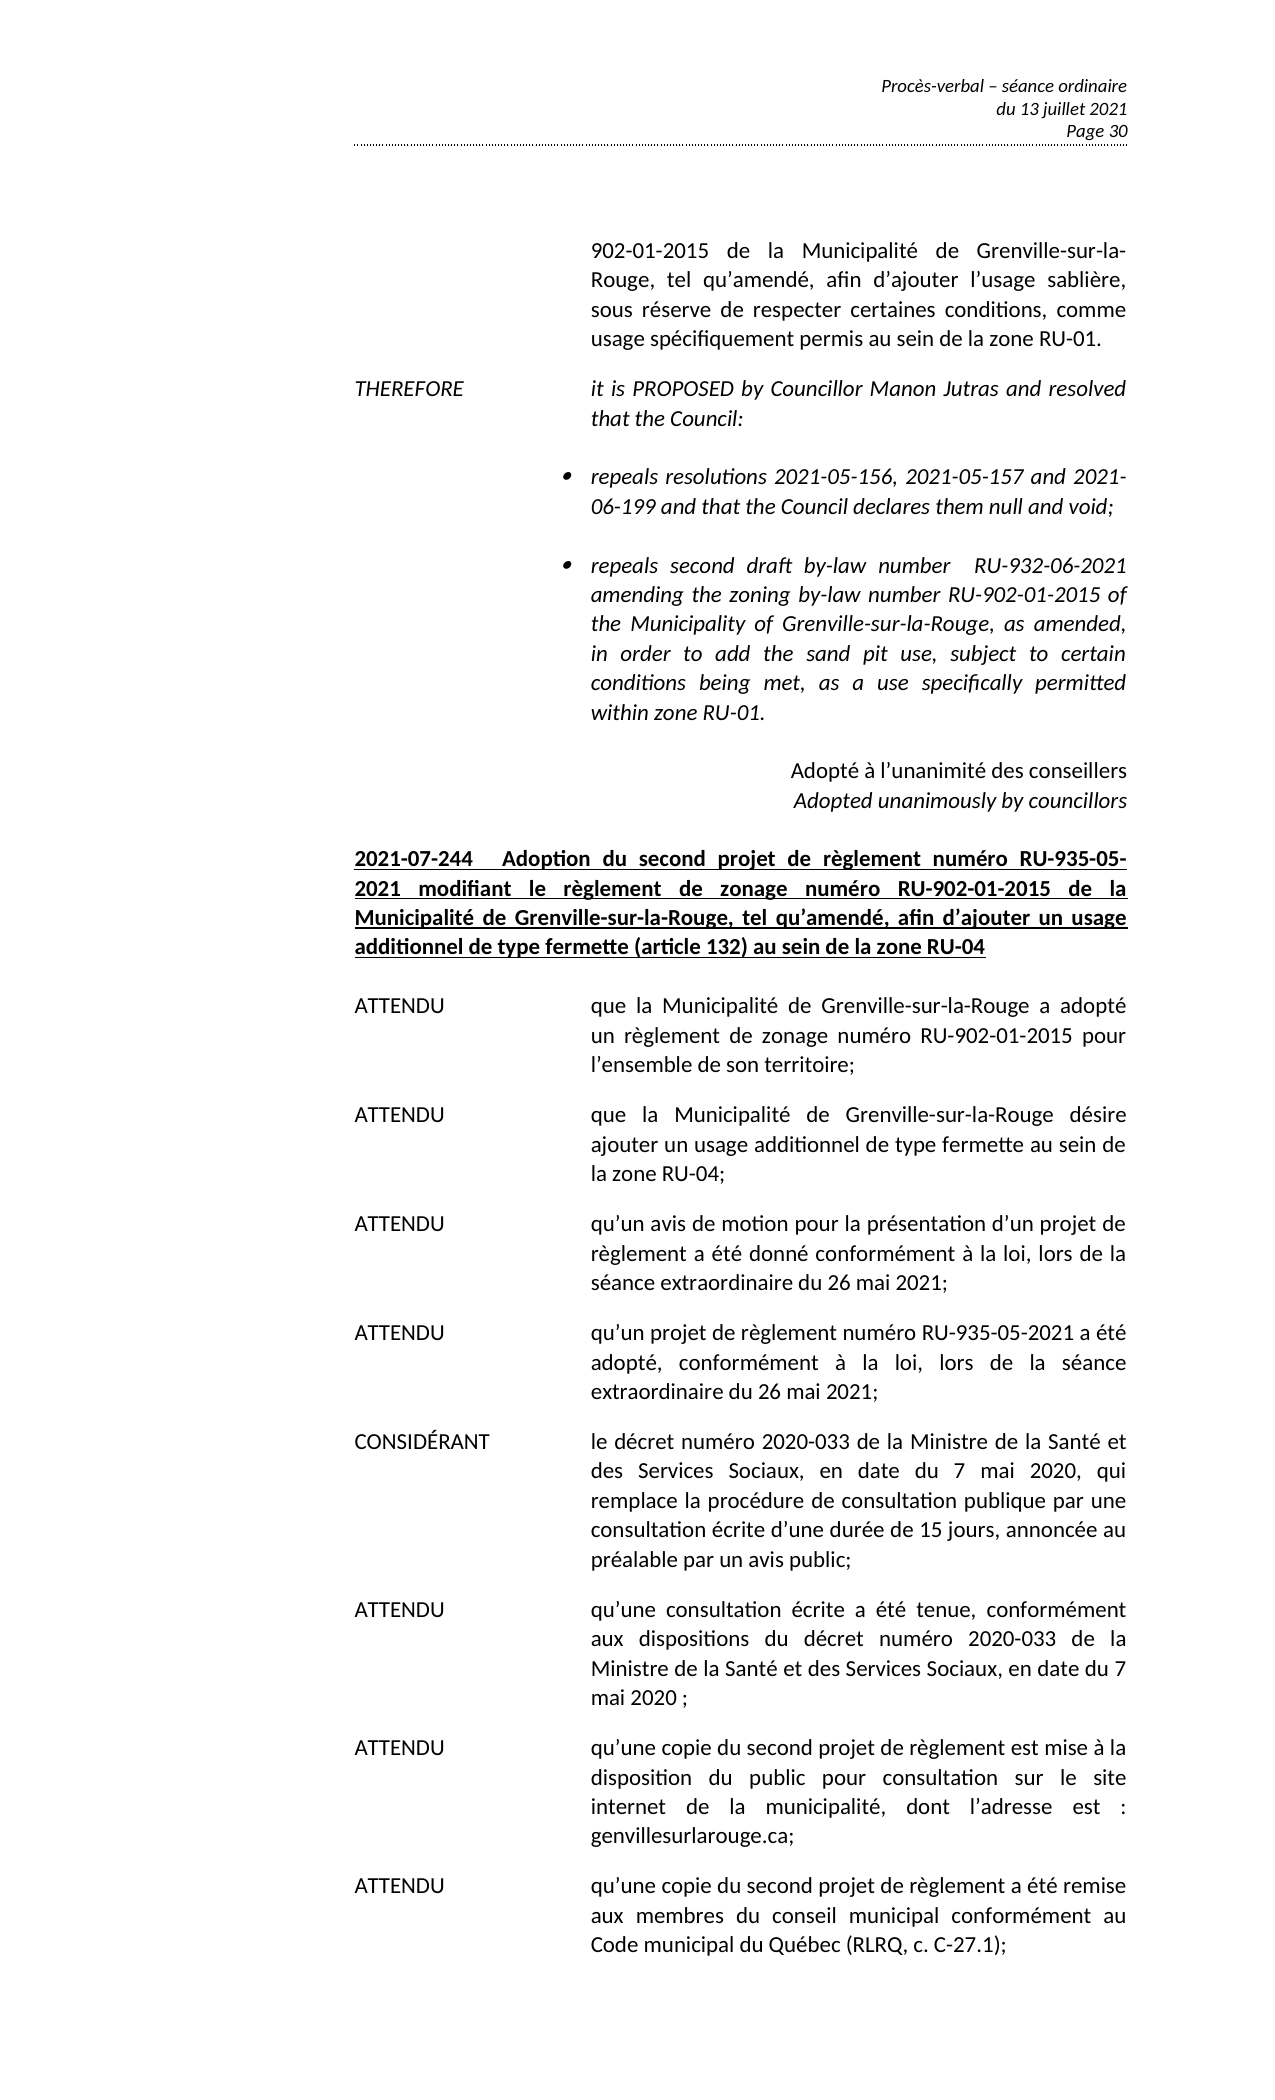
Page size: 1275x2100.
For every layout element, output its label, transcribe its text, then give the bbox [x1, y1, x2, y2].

text CONSIDÉRANT le décret numéro 2020-033 de la Ministre de la Santé et des Services Sociaux, en date du 7 mai 2020, qui remplace la procédure de consultation publique par une consultation écrite d’une durée de 15 jours, annoncée au préalable par un avis public; [354, 1427, 1127, 1573]
text Adopted unanimously by councillors [354, 786, 1127, 814]
list repeals resolutions 2021-05-156, 2021-05-157 and 2021-06-199 and that the Council declares them null and void; [561, 463, 1127, 520]
text ATTENDU qu’un projet de règlement numéro RU-935-05-2021 a été adopté, conformément à la loi, lors de la séance extraordinaire du 26 mai 2021; [354, 1318, 1127, 1405]
text 2021-07-244 Adoption du second projet de règlement numéro RU-935-05-2021 modifiant le règlement de zonage numéro RU-902-01-2015 de la Municipalité de Grenville-sur-la-Rouge, tel qu’amendé, afin d’ajouter un usage additionnel de type fermette (article 132) au sein de la zone RU-04 [354, 844, 1127, 869]
list repeals second draft by-law number RU-932-06-2021 amending the zoning by-law number RU-902-01-2015 of the Municipality of Grenville-sur-la-Rouge, as amended, in order to add the sand pit use, subject to certain conditions being met, as a use specifically permitted within zone RU-01. [561, 551, 1127, 726]
text ATTENDU qu’une copie du second projet de règlement est mise à la disposition du public pour consultation sur le site internet de la municipalité, dont l’adresse est : genvillesurlarouge.ca; [354, 1733, 1127, 1849]
text ATTENDU que la Municipalité de Grenville-sur-la-Rouge désire ajouter un usage additionnel de type fermette au sein de la zone RU-04; [354, 1100, 1127, 1187]
text 2021-07-244 Adoption du second projet de règlement numéro RU-935-05-2021 modifiant le règlement de zonage numéro RU-902-01-2015 de la Municipalité de Grenville-sur-la-Rouge, tel qu’amendé, afin d’ajouter un usage additionnel de type fermette (article 132) au sein de la zone RU-04 [354, 928, 1127, 961]
text ATTENDU qu’une copie du second projet de règlement a été remise aux membres du conseil municipal conformément au Code municipal du Québec (RLRQ, c. C-27.1); [354, 1872, 1127, 1958]
text 2021-07-244 Adoption du second projet de règlement numéro RU-935-05-2021 modifiant le règlement de zonage numéro RU-902-01-2015 de la Municipalité de Grenville-sur-la-Rouge, tel qu’amendé, afin d’ajouter un usage additionnel de type fermette (article 132) au sein de la zone RU-04 [354, 899, 1127, 927]
text ATTENDU qu’un avis de motion pour la présentation d’un projet de règlement a été donné conformément à la loi, lors de la séance extraordinaire du 26 mai 2021; [354, 1209, 1127, 1296]
text THEREFORE it is PROPOSED by Councillor Manon Jutras and resolved that the Council: [354, 374, 1127, 432]
text ATTENDU qu’une consultation écrite a été tenue, conformément aux dispositions du décret numéro 2020-033 de la Ministre de la Santé et des Services Sociaux, en date du 7 mai 2020 ; [354, 1595, 1127, 1711]
text 2021-07-244 Adoption du second projet de règlement numéro RU-935-05-2021 modifiant le règlement de zonage numéro RU-902-01-2015 de la Municipalité de Grenville-sur-la-Rouge, tel qu’amendé, afin d’ajouter un usage additionnel de type fermette (article 132) au sein de la zone RU-04 [354, 870, 1127, 898]
text ATTENDU que la Municipalité de Grenville-sur-la-Rouge a adopté un règlement de zonage numéro RU-902-01-2015 pour l’ensemble de son territoire; [354, 991, 1127, 1078]
text Adopté à l’unanimité des conseillers [354, 756, 1127, 784]
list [561, 236, 1127, 352]
